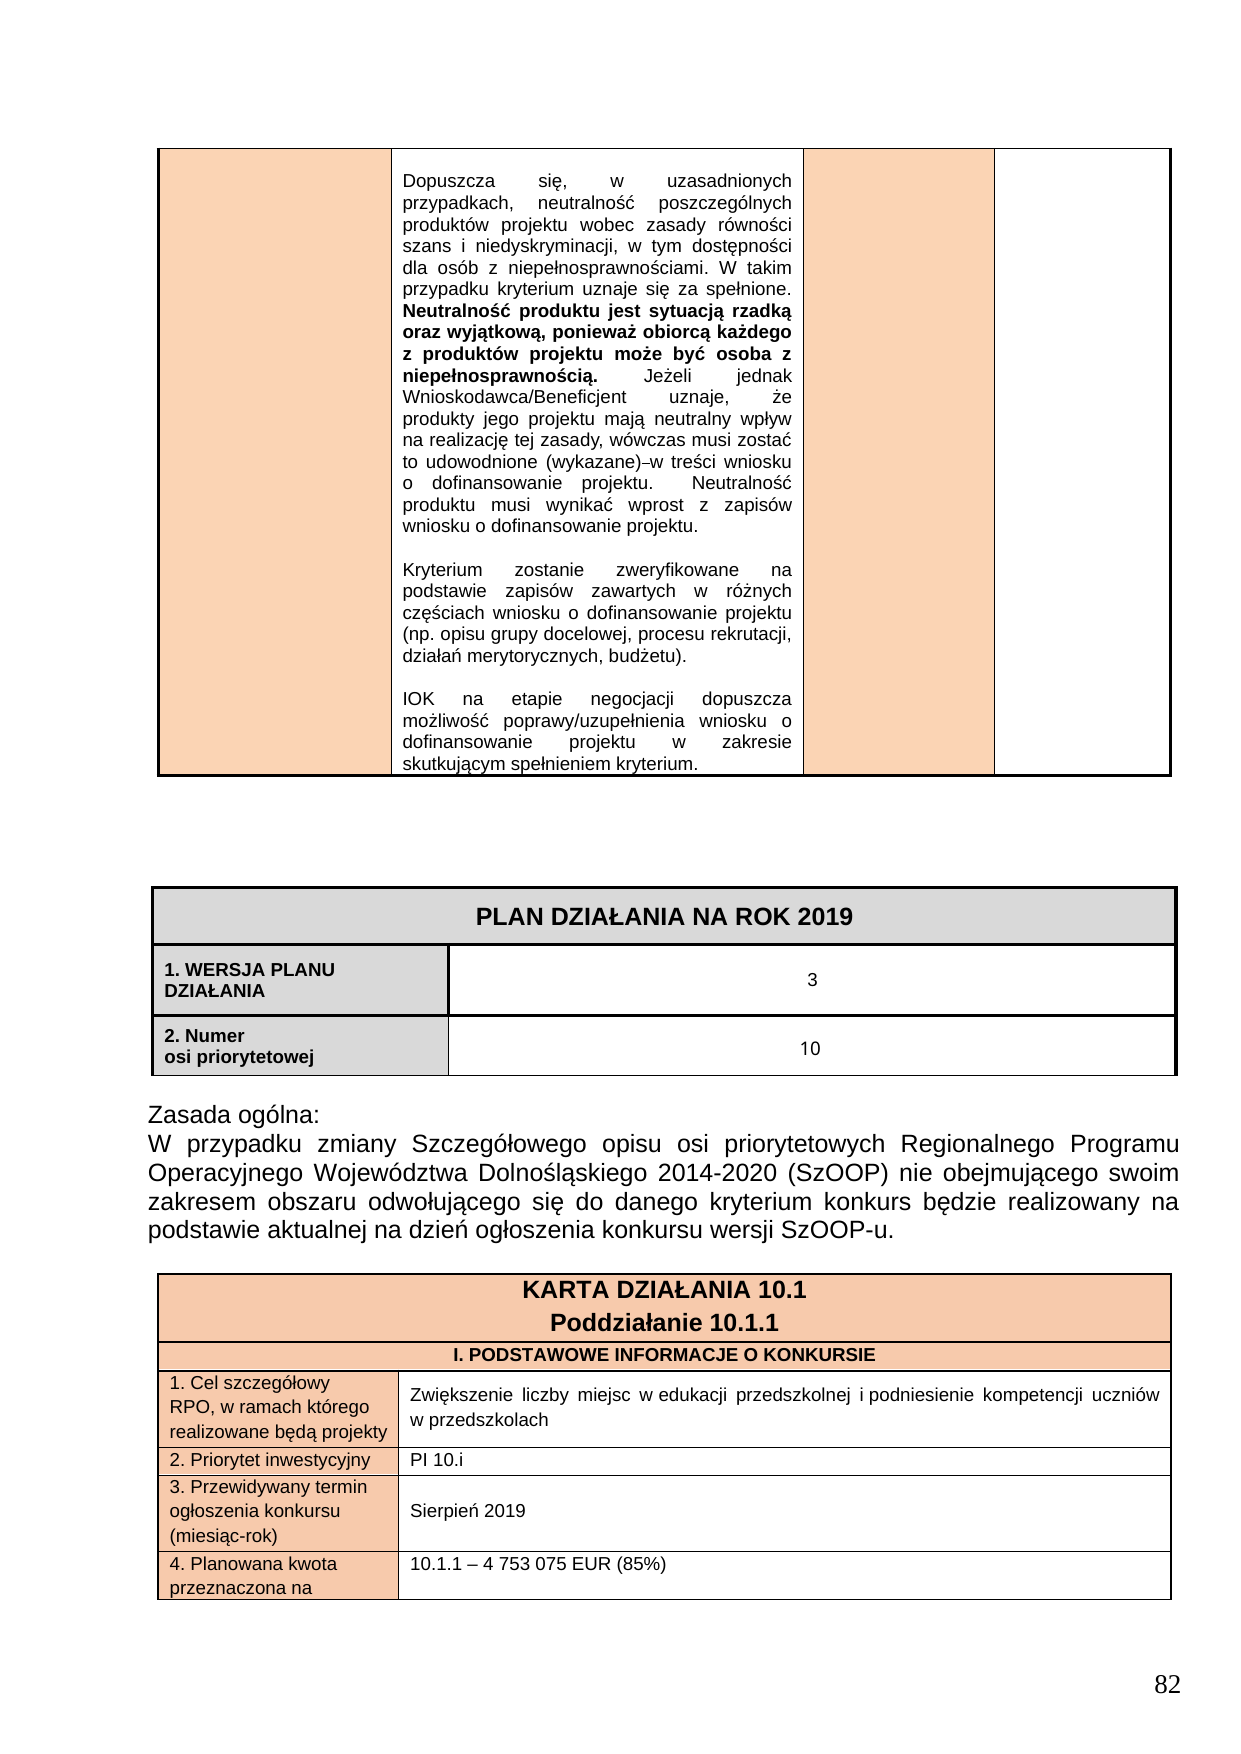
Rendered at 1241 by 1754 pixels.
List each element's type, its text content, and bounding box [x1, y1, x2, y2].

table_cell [804, 149, 994, 774]
table_cell 3. Przewidywany termin ogłoszenia konkursu (miesiąc-rok) [159, 1476, 398, 1551]
table_cell 10 [449, 1017, 1174, 1075]
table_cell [995, 149, 1169, 774]
table_cell 1. WERSJA PLANU DZIAŁANIA [154, 946, 447, 1014]
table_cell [392, 149, 803, 774]
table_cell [399, 1552, 1170, 1599]
table_cell 2. Numer osi priorytetowej [154, 1017, 448, 1075]
table_header KARTA DZIAŁANIA 10.1 Poddziałanie 10.1.1 [159, 1275, 1170, 1341]
table_cell I. PODSTAWOWE INFORMACJE O KONKURSIE [159, 1343, 1170, 1369]
table_cell Zwiększenie liczby miejsc w edukacji przedszkolnej i podniesienie kompetencji uczniów w przedszkolach [399, 1372, 1170, 1447]
table_cell 1. Cel szczegółowy RPO, w ramach którego realizowane będą projekty [159, 1372, 398, 1447]
text Zasada ogólna: [148, 1100, 1181, 1129]
table_cell 2. Priorytet inwestycyjny [159, 1448, 398, 1474]
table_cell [160, 149, 391, 774]
text W przypadku zmiany Szczegółowego opisu osi priorytetowych Regionalnego Programu Operacyjnego Województwa Dolnośląskiego 2014-2020 (SzOOP) nie obejmującego swoim zakresem obszaru odwołującego się do danego kryterium konkurs będzie realizowany na podstawie aktualnej na dzień ogłoszenia konkursu wersji SzOOP-u. [148, 1129, 1181, 1244]
table_cell 3 [450, 946, 1174, 1014]
table_header PLAN DZIAŁANIA NA ROK 2019 [154, 889, 1174, 943]
table_cell Sierpień 2019 [399, 1476, 1170, 1551]
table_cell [159, 1552, 398, 1599]
table_cell PI 10.i [399, 1448, 1170, 1474]
